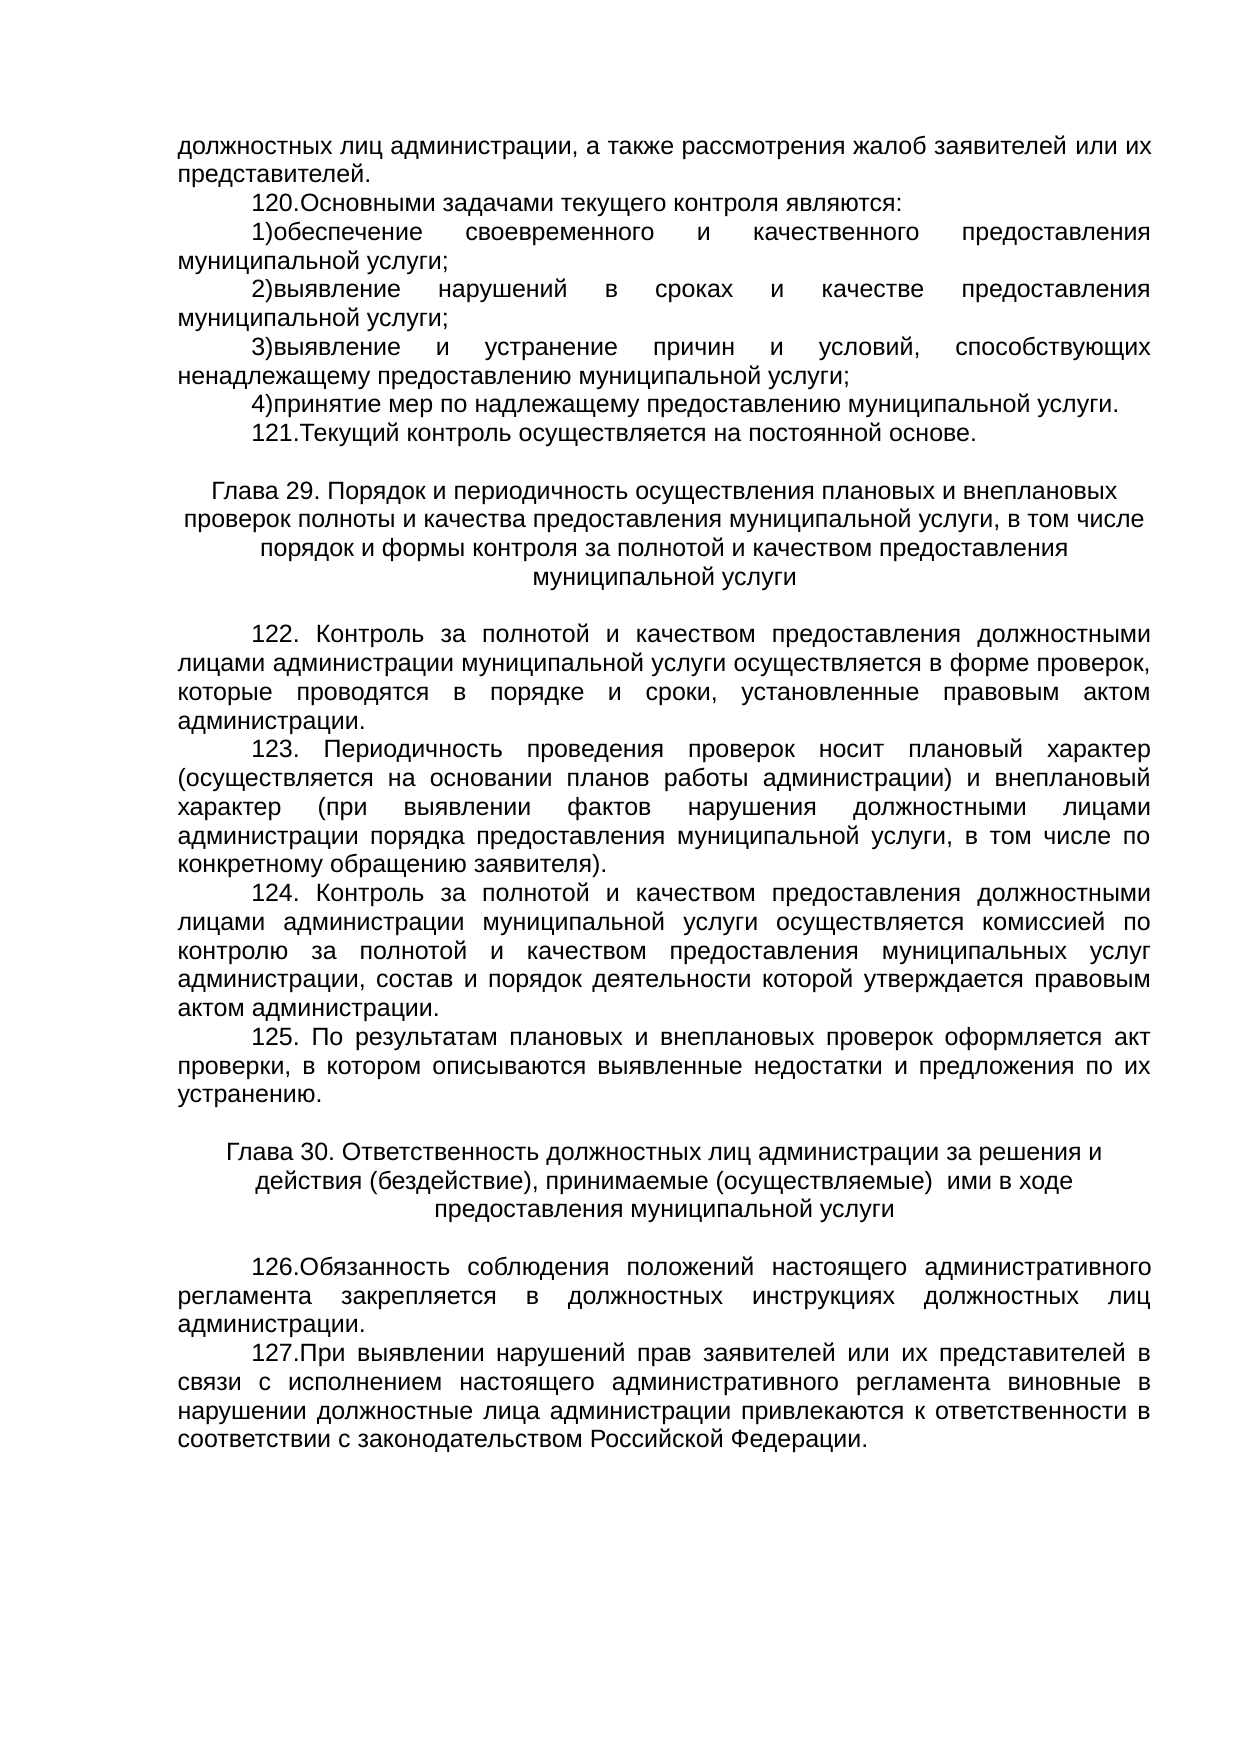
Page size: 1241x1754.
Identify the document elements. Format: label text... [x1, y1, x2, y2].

text 124. Контроль за полнотой и качеством предоставления должностными лицами администрации муниципальной услуги осуществляется комиссией по контролю за полнотой и качеством предоставления муниципальных услуг администрации, состав и порядок деятельности которой утверждается правовым актом администрации. [177, 878, 1152, 1022]
text 126.Обязанность соблюдения положений настоящего административного регламента закрепляется в должностных инструкциях должностных лиц администрации. [177, 1252, 1152, 1338]
text Глава 30. Ответственность должностных лиц администрации за решения и действия (бездействие), принимаемые (осуществляемые) ими в ходе предоставления муниципальной услуги [177, 1137, 1152, 1223]
text 1)обеспечение своевременного и качественного предоставления муниципальной услуги; [177, 217, 1152, 274]
text 122. Контроль за полнотой и качеством предоставления должностными лицами администрации муниципальной услуги осуществляется в форме проверок, которые проводятся в порядке и сроки, установленные правовым актом администрации. [177, 619, 1152, 734]
text 123. Периодичность проведения проверок носит плановый характер (осуществляется на основании планов работы администрации) и внеплановый характер (при выявлении фактов нарушения должностными лицами администрации порядка предоставления муниципальной услуги, в том числе по конкретному обращению заявителя). [177, 734, 1152, 878]
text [177, 131, 1152, 188]
text Глава 29. Порядок и периодичность осуществления плановых и внеплановых проверок полноты и качества предоставления муниципальной услуги, в том числе порядок и формы контроля за полнотой и качеством предоставления муниципальной услуги [177, 476, 1152, 591]
text 121.Текущий контроль осуществляется на постоянной основе. [177, 418, 1152, 447]
text 127.При выявлении нарушений прав заявителей или их представителей в связи с исполнением настоящего административного регламента виновные в нарушении должностные лица администрации привлекаются к ответственности в соответствии с законодательством Российской Федерации. [177, 1338, 1152, 1453]
text 3)выявление и устранение причин и условий, способствующих ненадлежащему предоставлению муниципальной услуги; [177, 332, 1152, 389]
text 4)принятие мер по надлежащему предоставлению муниципальной услуги. [177, 389, 1152, 418]
text 125. По результатам плановых и внеплановых проверок оформляется акт проверки, в котором описываются выявленные недостатки и предложения по их устранению. [177, 1022, 1152, 1108]
text 120.Основными задачами текущего контроля являются: [177, 188, 1152, 217]
text 2)выявление нарушений в сроках и качестве предоставления муниципальной услуги; [177, 274, 1152, 332]
